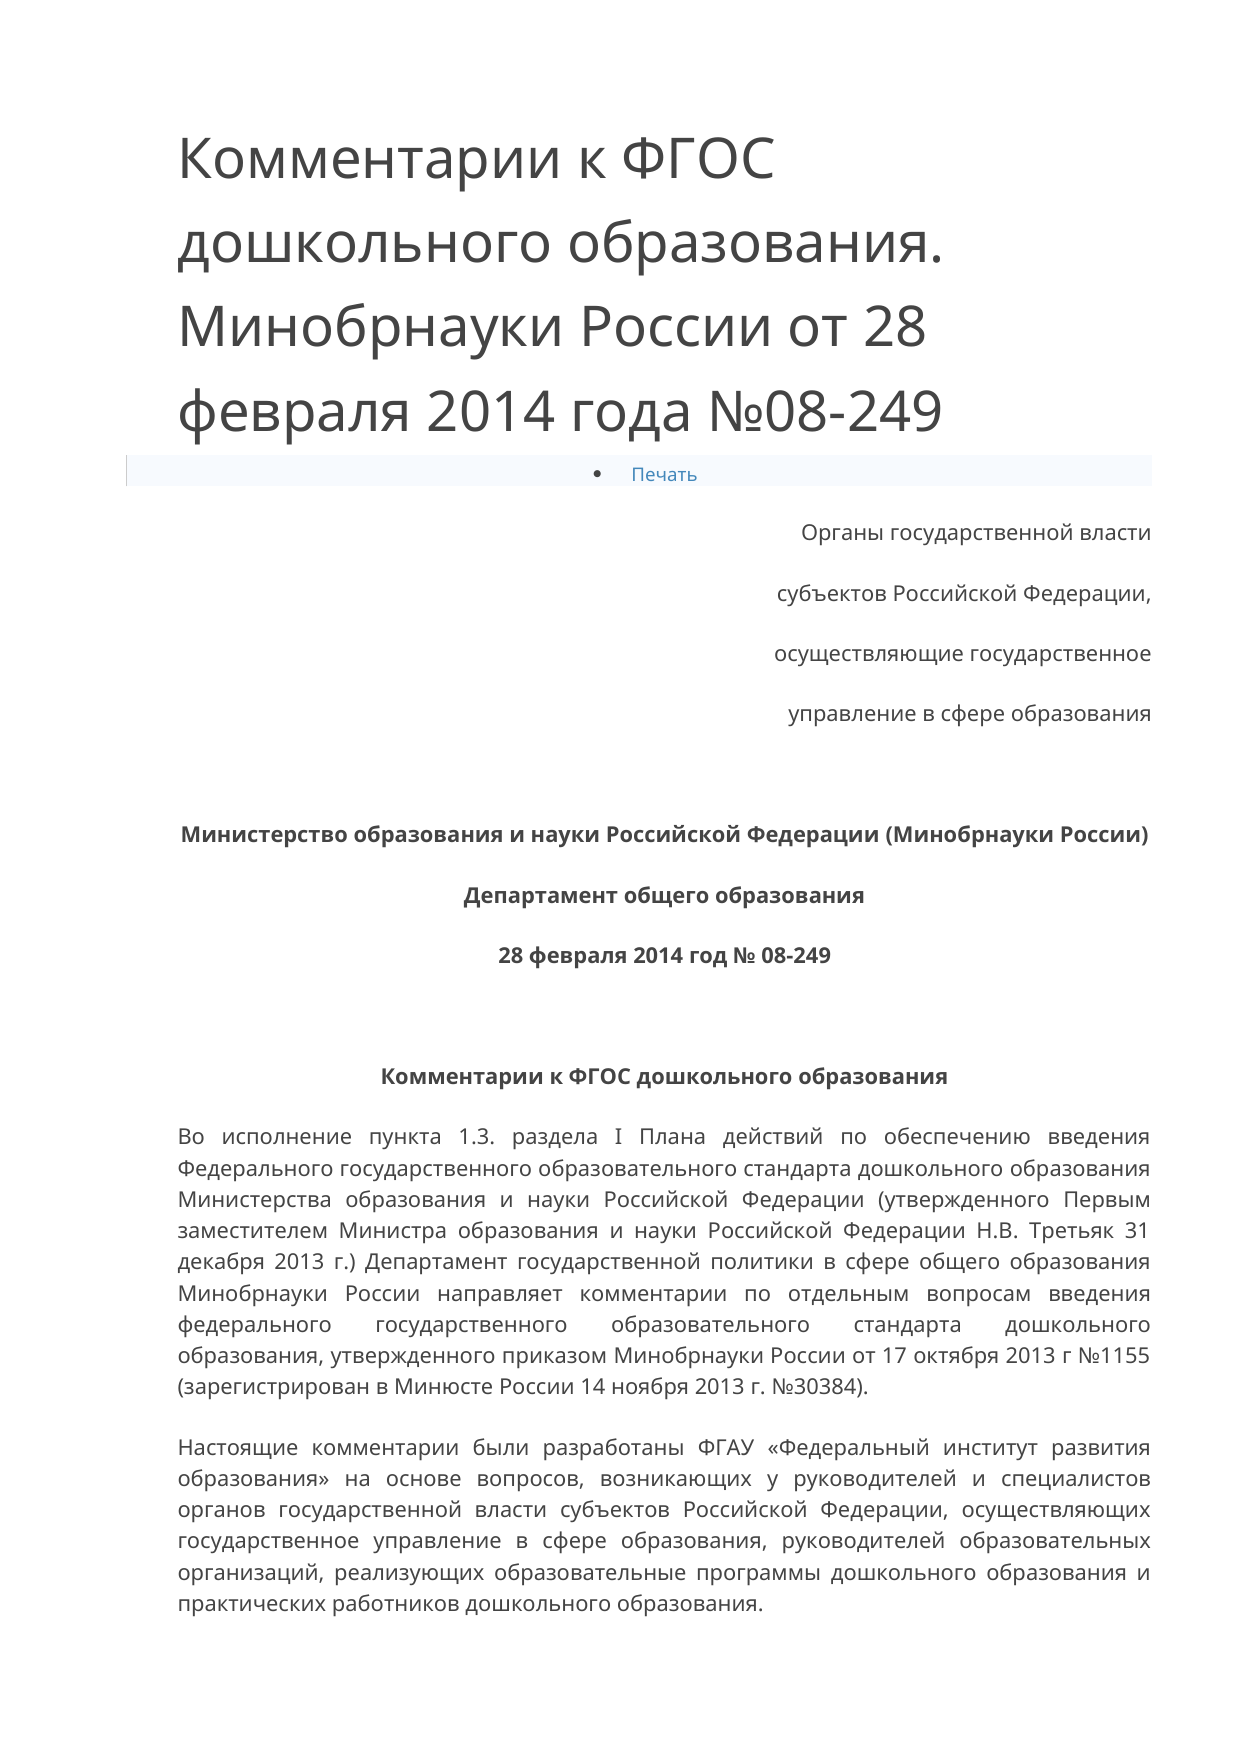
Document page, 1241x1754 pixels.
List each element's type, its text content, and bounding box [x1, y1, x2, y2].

text Комментарии к ФГОС дошкольного образования. Минобрнауки России от 28 февраля 2014 года №08-249 [177, 118, 1152, 448]
text осуществляющие государственное [177, 636, 1152, 668]
text Настоящие комментарии были разработаны ФГАУ «Федеральный институт развития образования» на основе вопросов, возникающих у руководителей и специалистов органов государственной власти субъектов Российской Федерации, осуществляющих государственное управление в сфере образования, руководителей образовательных организаций, реализующих образовательные программы дошкольного образования и практических работников дошкольного образования. [177, 1430, 1152, 1618]
text Департамент общего образования [177, 878, 1152, 909]
text Во исполнение пункта 1.3. раздела I Плана действий по обеспечению введения Федерального государственного образовательного стандарта дошкольного образования Министерства образования и науки Российской Федерации (утвержденного Первым заместителем Министра образования и науки Российской Федерации Н.В. Третьяк 31 декабря 2013 г.) Департамент государственной политики в сфере общего образования Минобрнауки России направляет комментарии по отдельным вопросам введения федерального государственного образовательного стандарта дошкольного образования, утвержденного приказом Минобрнауки России от 17 октября 2013 г №1155 (зарегистрирован в Минюсте России 14 ноября 2013 г. №30384). [177, 1120, 1152, 1401]
text Министерство образования и науки Российской Федерации (Минобрнауки России) [177, 818, 1152, 849]
list Печать [127, 455, 1152, 486]
text 28 февраля 2014 год № 08-249 [177, 938, 1152, 970]
text субъектов Российской Федерации, [177, 576, 1152, 607]
text управление в сфере образования [177, 697, 1152, 728]
text Комментарии к ФГОС дошкольного образования [177, 1059, 1152, 1091]
text Органы государственной власти [177, 516, 1152, 547]
